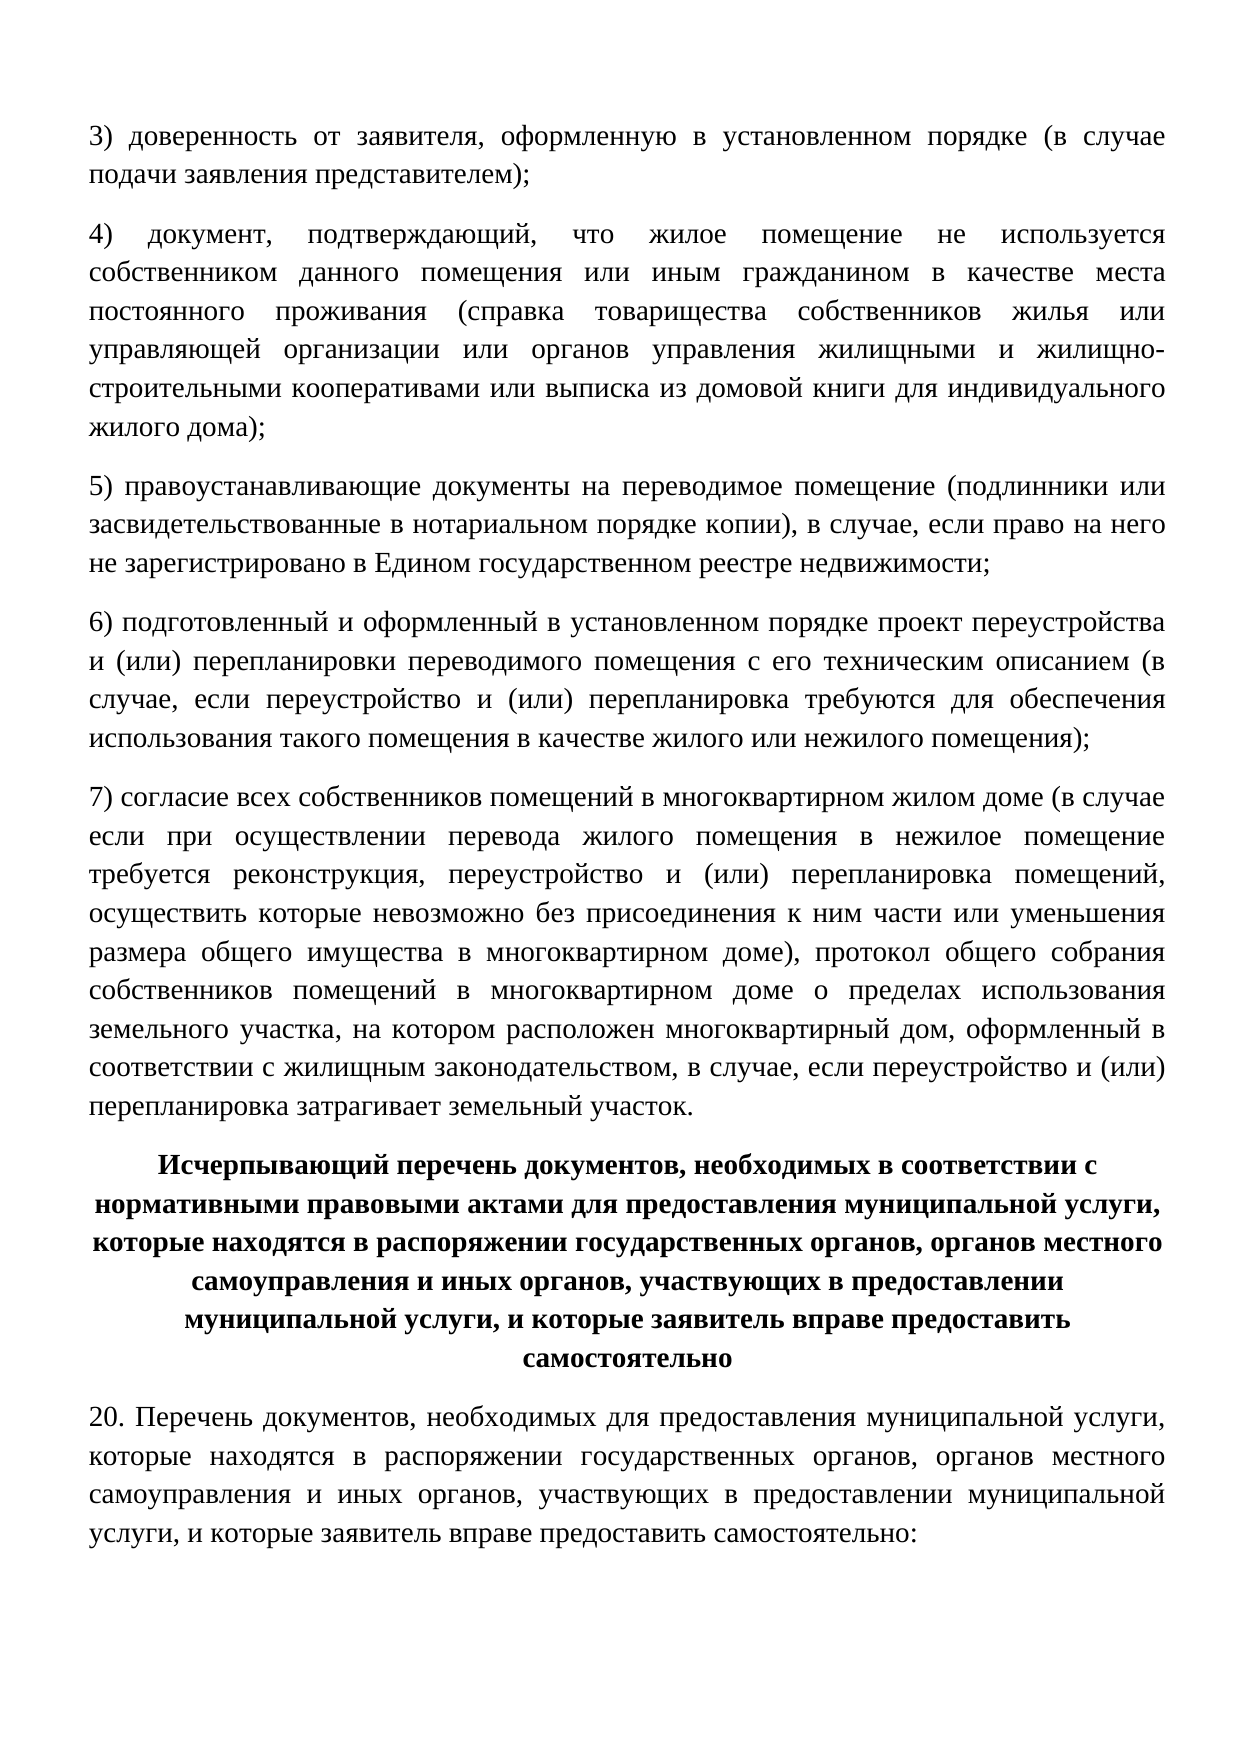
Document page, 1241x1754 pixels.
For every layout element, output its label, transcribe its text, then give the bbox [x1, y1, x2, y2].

text 20. Перечень документов, необходимых для предоставления муниципальной услуги, которые находятся в распоряжении государственных органов, органов местного самоуправления и иных органов, участвующих в предоставлении муниципальной услуги, и которые заявитель вправе предоставить самостоятельно: [88, 1399, 1167, 1548]
text Исчерпывающий перечень документов, необходимых в соответствии с нормативными правовыми актами для предоставления муниципальной услуги, которые находятся в распоряжении государственных органов, органов местного самоуправления и иных органов, участвующих в предоставлении муниципальной услуги, и которые заявитель вправе предоставить самостоятельно [88, 1147, 1167, 1373]
text 7) согласие всех собственников помещений в многоквартирном жилом доме (в случае если при осуществлении перевода жилого помещения в нежилое помещение требуется реконструкция, переустройство и (или) перепланировка помещений, осуществить которые невозможно без присоединения к ним части или уменьшения размера общего имущества в многоквартирном доме), протокол общего собрания собственников помещений в многоквартирном доме о пределах использования земельного участка, на котором расположен многоквартирный дом, оформленный в соответствии с жилищным законодательством, в случае, если переустройство и (или) перепланировка затрагивает земельный участок. [88, 779, 1167, 1121]
text 4) документ, подтверждающий, что жилое помещение не используется собственником данного помещения или иным гражданином в качестве места постоянного проживания (справка товарищества собственников жилья или управляющей организации или органов управления жилищными и жилищно- строительными кооперативами или выписка из домовой книги для индивидуального жилого дома); [88, 216, 1167, 442]
text 5) правоустанавливающие документы на переводимое помещение (подлинники или засвидетельствованные в нотариальном порядке копии), в случае, если право на него не зарегистрировано в Едином государственном реестре недвижимости; [88, 468, 1167, 579]
text 6) подготовленный и оформленный в установленном порядке проект переустройства и (или) перепланировки переводимого помещения с его техническим описанием (в случае, если переустройство и (или) перепланировка требуются для обеспечения использования такого помещения в качестве жилого или нежилого помещения); [88, 604, 1167, 754]
text 3) доверенность от заявителя, оформленную в установленном порядке (в случае подачи заявления представителем); [88, 118, 1167, 190]
